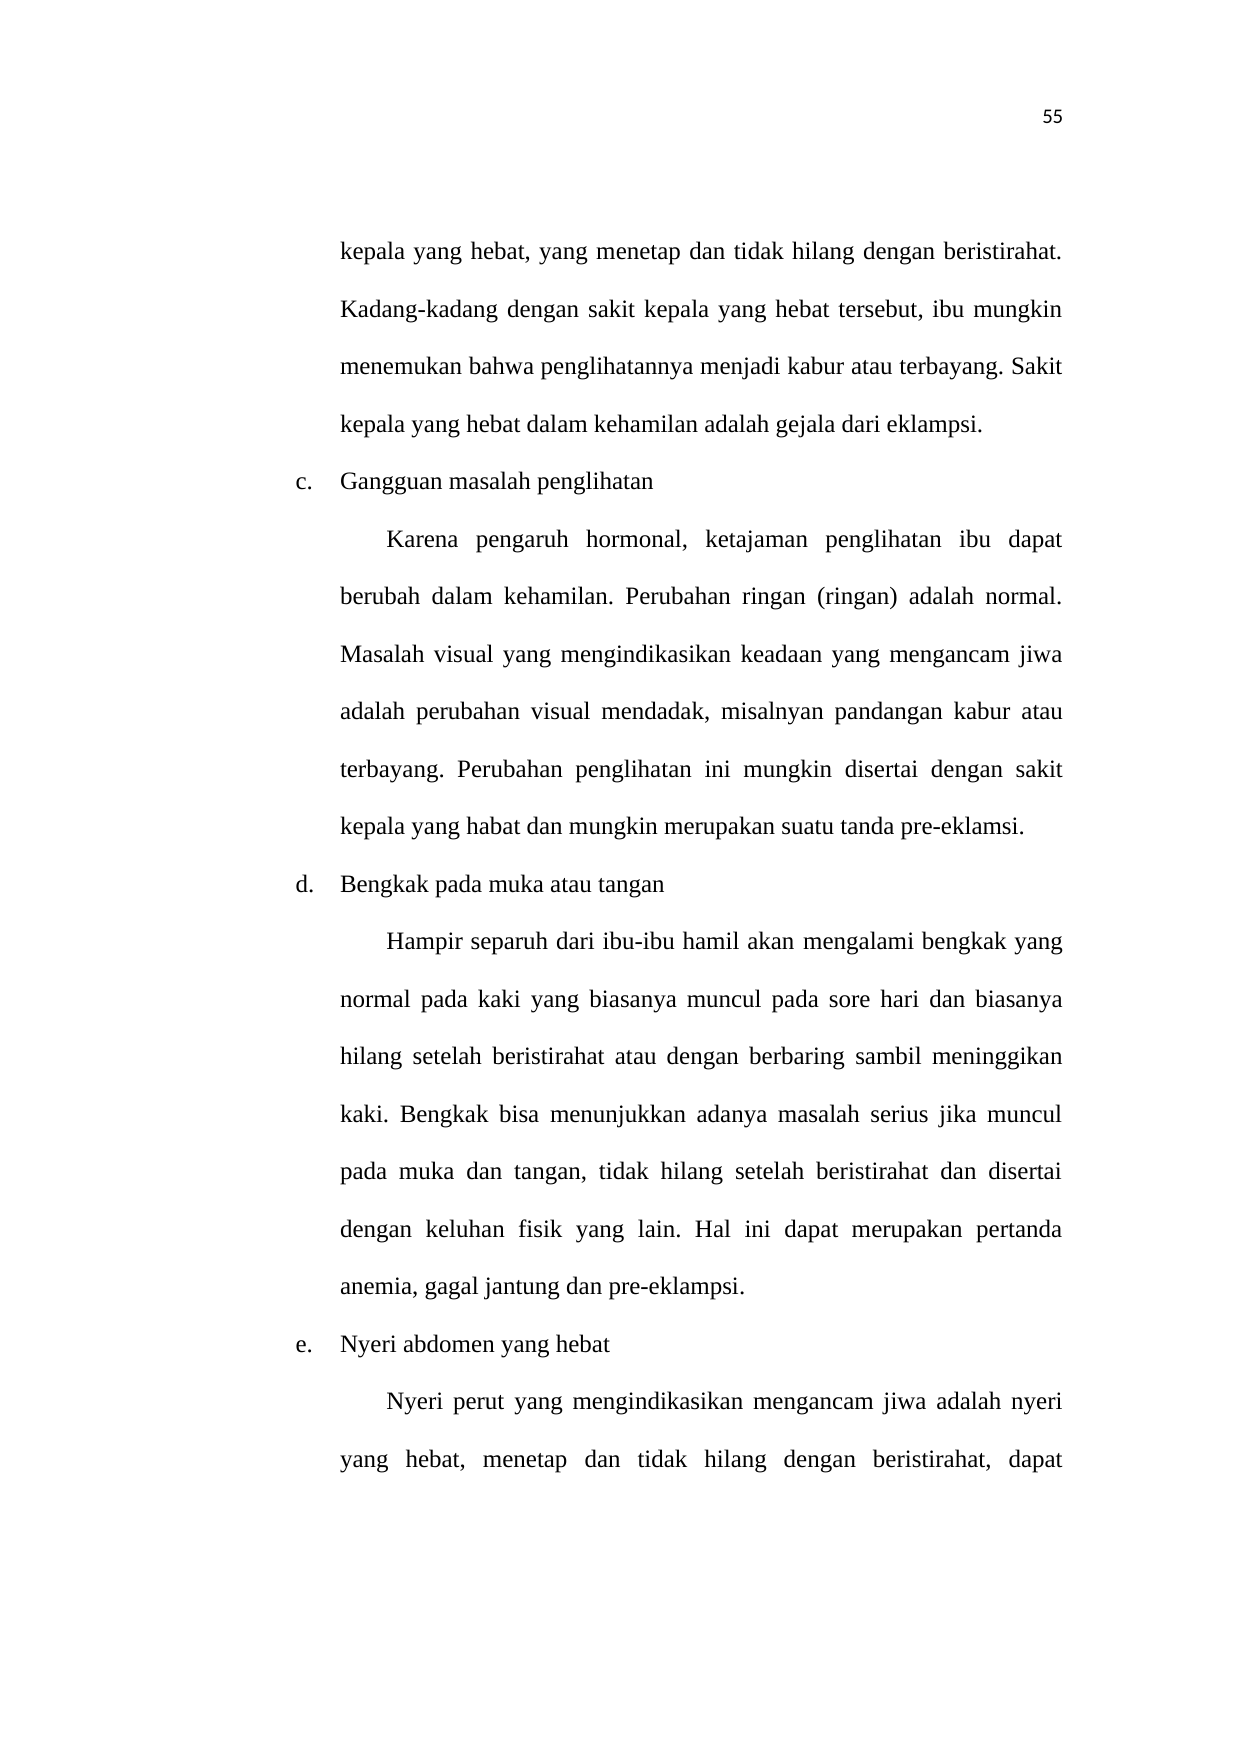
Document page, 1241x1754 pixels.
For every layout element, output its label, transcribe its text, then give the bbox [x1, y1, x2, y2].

list Karena pengaruh hormonal, ketajaman penglihatan ibu dapat berubah dalam kehamilan. Perubahan ringan (ringan) adalah normal. Masalah visual yang mengindikasikan keadaan yang mengancam jiwa adalah perubahan visual mendadak, misalnyan pandangan kabur atau terbayang. Perubahan penglihatan ini mungkin disertai dengan sakit kepala yang habat dan mungkin merupakan suatu tanda pre-eklamsi. [340, 524, 1063, 840]
list Nyeri abdomen yang hebat [295, 1329, 1063, 1357]
list Bengkak pada muka atau tangan [295, 869, 1063, 897]
list Hampir separuh dari ibu-ibu hamil akan mengalami bengkak yang normal pada kaki yang biasanya muncul pada sore hari dan biasanya hilang setelah beristirahat atau dengan berbaring sambil meninggikan kaki. Bengkak bisa menunjukkan adanya masalah serius jika muncul pada muka dan tangan, tidak hilang setelah beristirahat dan disertai dengan keluhan fisik yang lain. Hal ini dapat merupakan pertanda anemia, gagal jantung dan pre-eklampsi. [340, 926, 1063, 1300]
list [340, 236, 1063, 437]
list Gangguan masalah penglihatan [295, 466, 1063, 495]
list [340, 1386, 1063, 1472]
